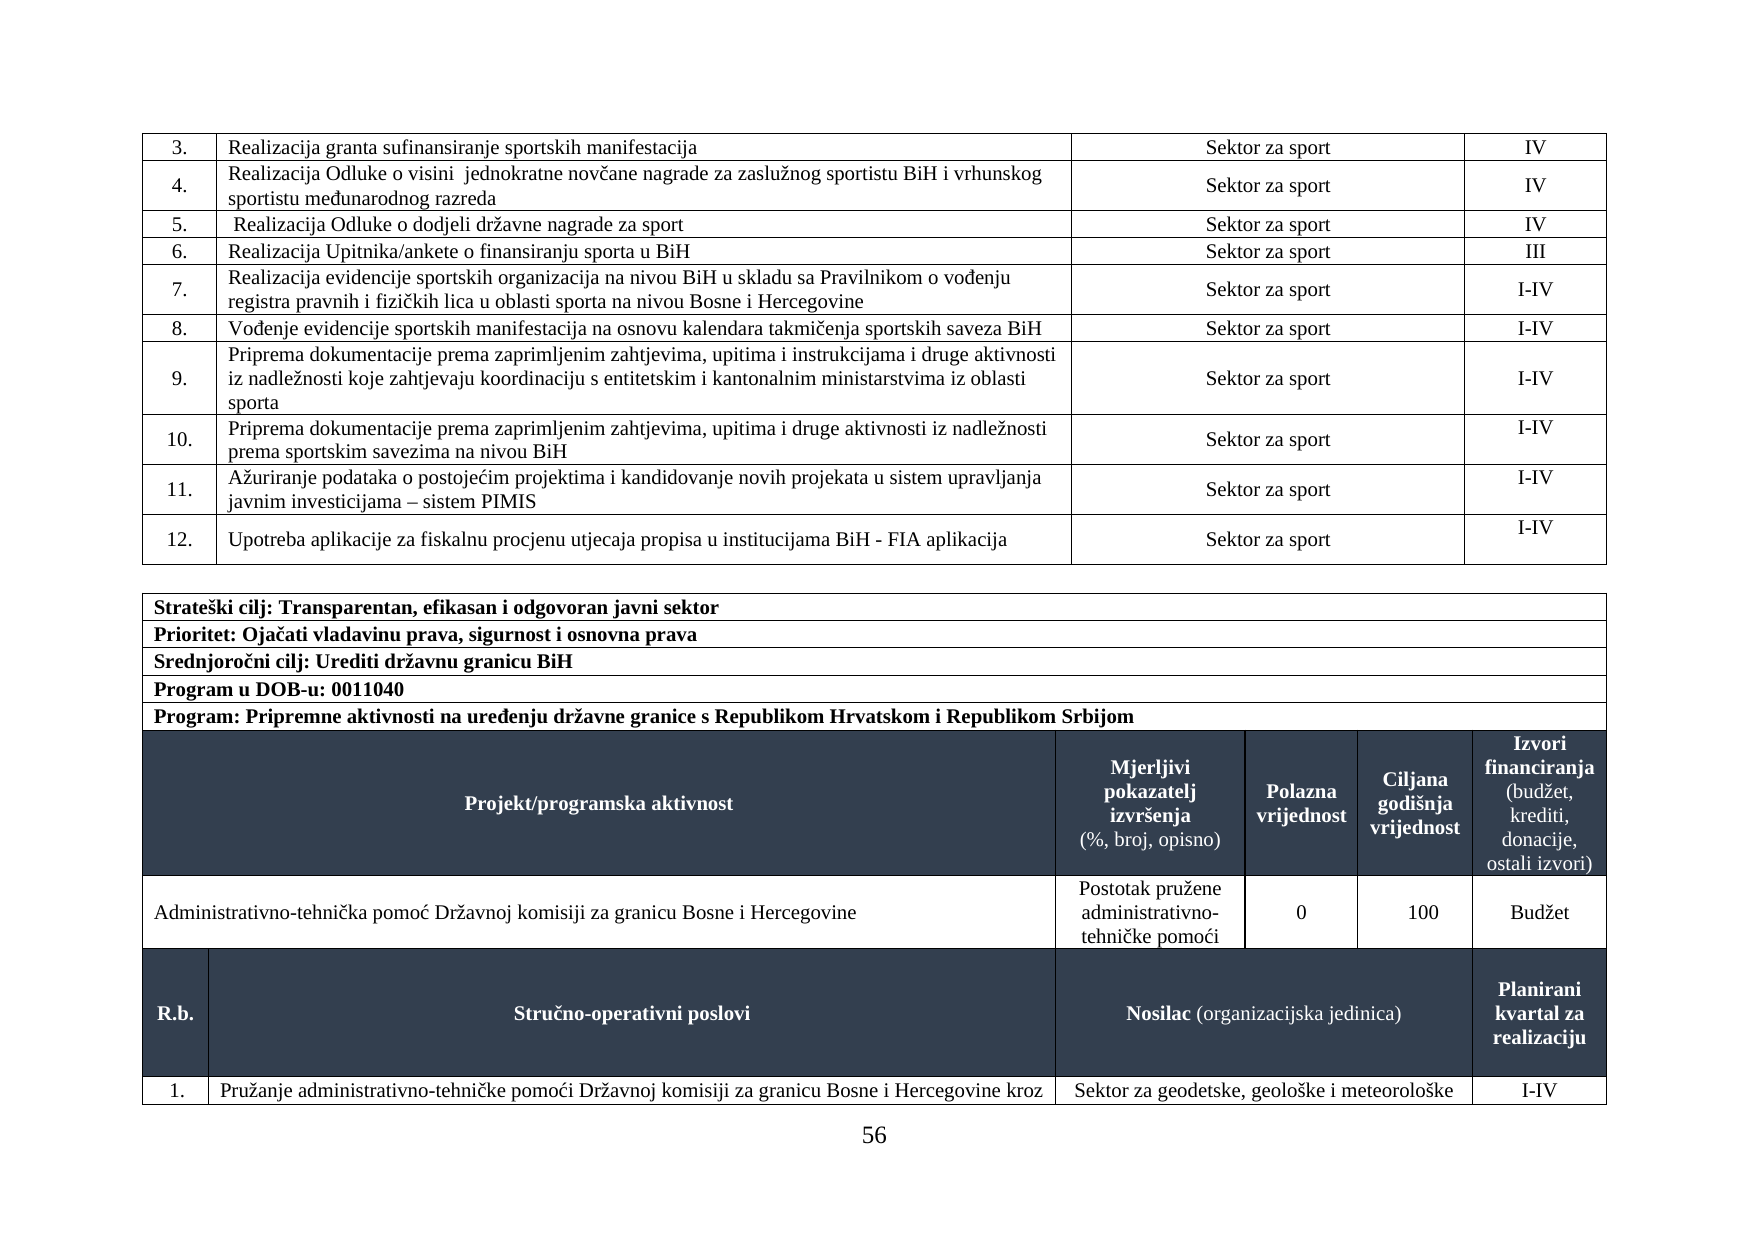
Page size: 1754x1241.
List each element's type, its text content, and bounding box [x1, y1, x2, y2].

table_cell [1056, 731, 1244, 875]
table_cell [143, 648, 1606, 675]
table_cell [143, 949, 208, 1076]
table_cell Sektor za sport [1072, 211, 1464, 237]
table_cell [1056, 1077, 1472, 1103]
table_cell Sektor za sport [1072, 415, 1464, 464]
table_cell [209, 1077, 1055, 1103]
table_cell Realizacija evidencije sportskih organizacija na nivou BiH u skladu sa Pravilnikom o vođenju registra pravnih i fizičkih lica u oblasti sporta na nivou Bosne i Hercegovine [217, 265, 1071, 313]
table_cell Realizacija Odluke o visini jednokratne novčane nagrade za zaslužnog sportistu BiH i vrhunskog sportistu međunarodnog razreda [217, 161, 1071, 209]
table_cell 4. [143, 161, 216, 209]
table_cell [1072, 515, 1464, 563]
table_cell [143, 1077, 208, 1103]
table_cell Priprema dokumentacije prema zaprimljenim zahtjevima, upitima i instrukcijama i druge aktivnosti iz nadležnosti koje zahtjevaju koordinaciju s entitetskim i kantonalnim ministarstvima iz oblasti sporta [217, 342, 1071, 414]
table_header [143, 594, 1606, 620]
table_cell 7. [143, 265, 216, 313]
table_cell Sektor za sport [1072, 265, 1464, 313]
table_cell Priprema dokumentacije prema zaprimljenim zahtjevima, upitima i druge aktivnosti iz nadležnosti prema sportskim savezima na nivou BiH [217, 415, 1071, 464]
table_cell Sektor za sport [1072, 134, 1464, 160]
table_cell Vođenje evidencije sportskih manifestacija na osnovu kalendara takmičenja sportskih saveza BiH [217, 315, 1071, 341]
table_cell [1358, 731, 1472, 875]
table_cell Ažuriranje podataka o postojećim projektima i kandidovanje novih projekata u sistem upravljanja javnim investicijama – sistem PIMIS [217, 465, 1071, 514]
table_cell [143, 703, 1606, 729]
table_cell Sektor za sport [1072, 161, 1464, 209]
table_cell III [1465, 238, 1606, 264]
table_cell I-IV [1465, 315, 1606, 341]
table_cell IV [1465, 161, 1606, 209]
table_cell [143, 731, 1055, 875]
table_cell 11. [143, 465, 216, 514]
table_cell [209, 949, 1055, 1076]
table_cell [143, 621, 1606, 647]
table_cell 3. [143, 134, 216, 160]
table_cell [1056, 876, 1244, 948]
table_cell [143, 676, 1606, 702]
table_cell Sektor za sport [1072, 315, 1464, 341]
table_cell IV [1465, 134, 1606, 160]
table_cell Upotreba aplikacije za fiskalnu procjenu utjecaja propisa u institucijama BiH - FIA aplikacija [217, 515, 1071, 563]
table_cell Sektor za sport [1072, 342, 1464, 414]
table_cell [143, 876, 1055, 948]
table_cell Sektor za sport [1072, 238, 1464, 264]
table_cell I-IV [1465, 265, 1606, 313]
table_cell IV [1465, 211, 1606, 237]
table_cell Realizacija Upitnika/ankete o finansiranju sporta u BiH [217, 238, 1071, 264]
table_cell Realizacija Odluke o dodjeli državne nagrade za sport [217, 211, 1071, 237]
table_cell 10. [143, 415, 216, 464]
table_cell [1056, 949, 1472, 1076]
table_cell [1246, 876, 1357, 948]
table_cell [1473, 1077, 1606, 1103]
table_cell 8. [143, 315, 216, 341]
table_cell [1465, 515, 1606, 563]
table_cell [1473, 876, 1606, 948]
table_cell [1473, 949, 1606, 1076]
table_cell 5. [143, 211, 216, 237]
table_cell 6. [143, 238, 216, 264]
table_cell I-IV [1465, 465, 1606, 514]
table_cell I-IV [1465, 342, 1606, 414]
table_cell 9. [143, 342, 216, 414]
table_cell Realizacija granta sufinansiranje sportskih manifestacija [217, 134, 1071, 160]
table_cell 12. [143, 515, 216, 563]
table_cell I-IV [1465, 415, 1606, 464]
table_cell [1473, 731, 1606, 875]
table_cell Sektor za sport [1072, 465, 1464, 514]
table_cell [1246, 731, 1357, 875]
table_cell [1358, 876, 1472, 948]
